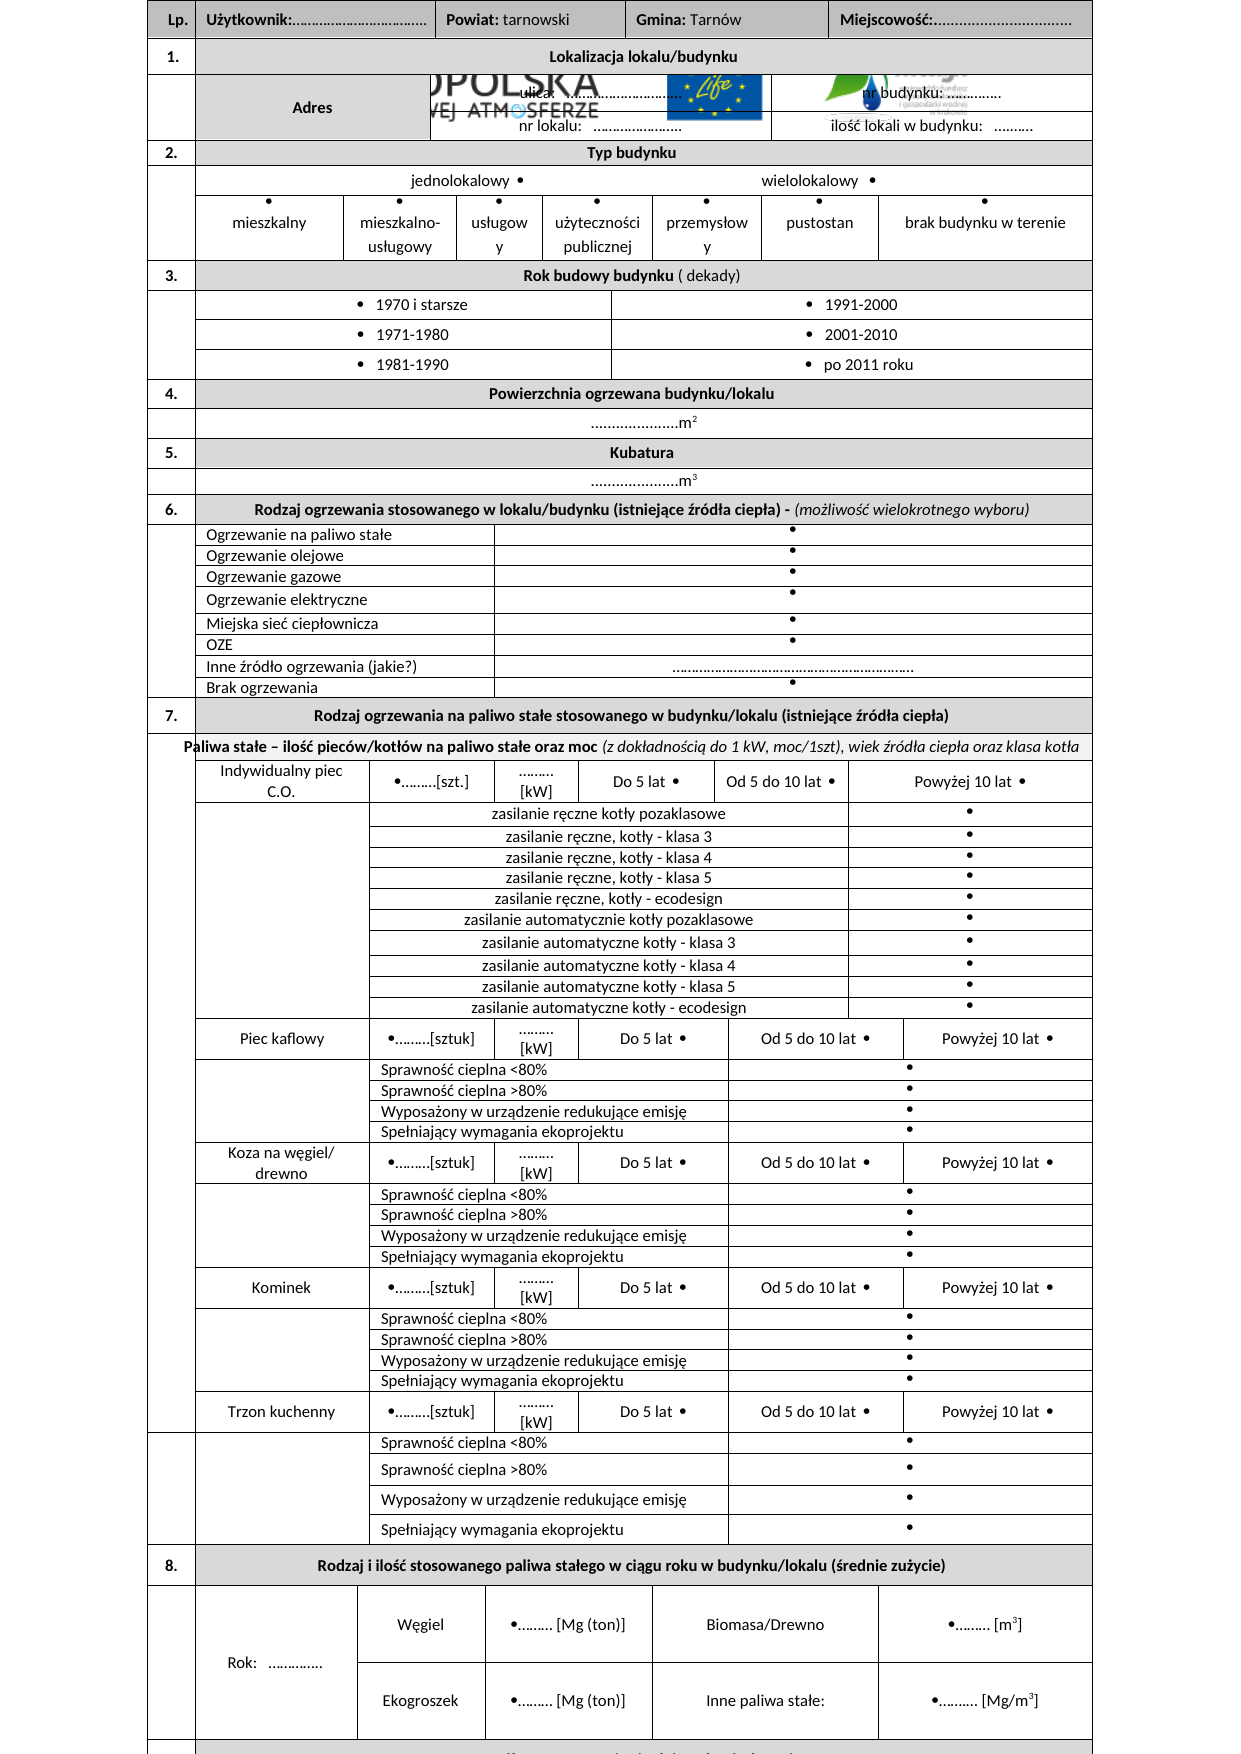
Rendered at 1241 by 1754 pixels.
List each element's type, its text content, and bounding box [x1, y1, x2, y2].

table_cell Ogrzewanie olejowe [196, 546, 494, 565]
table_cell Inne paliwa stałe: [653, 1663, 878, 1739]
table_cell 8. [148, 1545, 195, 1585]
table_cell pustostan [762, 196, 878, 260]
table_cell Adres [196, 75, 430, 139]
table_cell ulica: ………………………… [431, 75, 771, 111]
table_cell [495, 587, 1092, 613]
table_cell 1991-2000 [612, 291, 1092, 319]
table_cell 9. [148, 1740, 195, 1754]
table_cell Brak ogrzewania [196, 678, 494, 697]
table_cell [729, 1486, 1092, 1514]
table_header Użytkownik:…………………………….. [196, 1, 435, 37]
table_cell 4. [148, 380, 195, 408]
table_cell zasilanie ręczne kotły pozaklasowe [370, 803, 848, 826]
table_cell Od 5 do 10 lat [729, 1392, 903, 1432]
table_cell Rodzaj ogrzewania na paliwo stałe stosowanego w budynku/lokalu (istniejące źródła ciepła) [196, 698, 1092, 733]
table_header Gmina: Tarnów [626, 1, 828, 37]
table_cell Do 5 lat [579, 1392, 728, 1432]
table_cell Sprawność cieplna <80% [370, 1184, 728, 1204]
table_cell ………[kW] [495, 761, 578, 802]
table_cell [729, 1309, 1092, 1328]
table_cell [849, 868, 1092, 888]
table_cell ……… [Mg (ton)] [486, 1663, 652, 1739]
table_cell nr lokalu: ………………….. [431, 112, 771, 139]
table_cell [729, 1350, 1092, 1370]
table_cell [148, 1433, 195, 1544]
table_cell Kominek [196, 1268, 369, 1308]
table_cell [849, 803, 1092, 826]
table_cell 1971-1980 [196, 320, 611, 349]
table_cell Ekogroszek [358, 1663, 485, 1739]
table_cell po 2011 roku [612, 350, 1092, 378]
table_cell [148, 469, 195, 494]
table_cell ………[sztuk] [370, 1019, 494, 1059]
table_cell Miejska sieć ciepłownicza [196, 614, 494, 634]
table_cell [729, 1184, 1092, 1204]
table_cell Rodzaj i ilość stosowanego paliwa stałego w ciągu roku w budynku/lokalu (średnie zużycie) [196, 1545, 1092, 1585]
table_cell 7. [148, 698, 195, 733]
table_cell Spełniający wymagania ekoprojektu [370, 1247, 728, 1267]
table_cell ………[sztuk] [370, 1392, 494, 1432]
table_cell Wyposażony w urządzenie redukujące emisję [370, 1226, 728, 1246]
table_cell brak budynku w terenie [879, 196, 1092, 260]
table_cell [729, 1330, 1092, 1349]
table_cell Powyżej 10 lat [904, 1019, 1092, 1059]
table_cell 1. [148, 39, 195, 74]
table_cell .....................m2 [196, 409, 1092, 438]
table_cell zasilanie automatyczne kotły - ecodesign [370, 998, 848, 1018]
table_cell [729, 1081, 1092, 1100]
table_cell 3. [148, 261, 195, 290]
table_cell [849, 956, 1092, 976]
table_cell [729, 1247, 1092, 1267]
table_cell ……… [m3] [879, 1586, 1092, 1662]
table_cell [729, 1515, 1092, 1544]
table_cell mieszkalno-usługowy [344, 196, 456, 260]
table_cell ………[kW] [495, 1143, 578, 1183]
table_cell zasilanie ręczne, kotły - klasa 3 [370, 827, 848, 846]
table_cell [148, 1586, 195, 1739]
table_cell Węgiel [358, 1586, 485, 1662]
table_cell [148, 734, 195, 1432]
table_cell [849, 977, 1092, 997]
table_cell [729, 1454, 1092, 1485]
table_cell Sprawność cieplna >80% [370, 1081, 728, 1100]
table_cell [495, 525, 1092, 544]
table_cell [729, 1205, 1092, 1225]
table_cell [849, 931, 1092, 955]
table_cell Powyżej 10 lat [904, 1268, 1092, 1308]
table_cell Od 5 do 10 lat [729, 1268, 903, 1308]
table_cell Wyposażony w urządzenie redukujące emisję [370, 1486, 728, 1514]
table_cell 5. [148, 439, 195, 467]
table_cell [196, 1309, 369, 1391]
table_cell [849, 910, 1092, 930]
table_cell zasilanie automatycznie kotły pozaklasowe [370, 910, 848, 930]
table_cell [849, 827, 1092, 846]
table_cell nr budynku: ………….. [772, 75, 1092, 111]
table_cell .....................m3 [196, 469, 1092, 494]
table_cell zasilanie automatyczne kotły - klasa 3 [370, 931, 848, 955]
table_cell ………[sztuk] [370, 1143, 494, 1183]
table_cell [148, 409, 195, 438]
table_cell Od 5 do 10 lat [729, 1143, 903, 1183]
table_cell [495, 635, 1092, 655]
table_cell OZE [196, 635, 494, 655]
table_cell Do 5 lat [579, 1143, 728, 1183]
table_cell ………[szt.] [370, 761, 494, 802]
table_cell usługowy [457, 196, 542, 260]
table_cell Powyżej 10 lat [849, 761, 1092, 802]
table_cell Rodzaj ogrzewania stosowanego w lokalu/budynku (istniejące źródła ciepła) - (możliwość wielokrotnego wyboru) [196, 495, 1092, 524]
table_cell użyteczności publicznej [543, 196, 652, 260]
table_cell zasilanie automatyczne kotły - klasa 4 [370, 956, 848, 976]
table_cell Wyposażony w urządzenie redukujące emisję [370, 1101, 728, 1121]
table_cell ………[kW] [495, 1019, 578, 1059]
table_cell Ogrzewanie gazowe [196, 566, 494, 586]
table_cell [849, 848, 1092, 867]
table_cell Powierzchnia ogrzewana budynku/lokalu [196, 380, 1092, 408]
table_cell Do 5 lat [579, 1268, 728, 1308]
table_cell 2. [148, 141, 195, 165]
table_cell Rok: ………….. [196, 1586, 357, 1739]
table_cell Spełniający wymagania ekoprojektu [370, 1122, 728, 1142]
table_cell Indywidualny piec C.O. [196, 761, 369, 802]
table_cell [196, 1433, 369, 1544]
table_cell Paliwa stałe – ilość pieców/kotłów na paliwo stałe oraz moc (z dokładnością do 1 kW, moc/1szt), wiek źródła ciepła oraz klasa kotła [196, 734, 1092, 760]
table_cell ………[kW] [495, 1268, 578, 1308]
table_cell 1981-1990 [196, 350, 611, 378]
table_cell [148, 525, 195, 697]
table_cell ilość lokali w budynku: ….…… [772, 112, 1092, 139]
table_header Powiat: tarnowski [436, 1, 625, 37]
table_cell [849, 889, 1092, 909]
table_cell Kubatura [196, 439, 1092, 467]
table_cell [729, 1101, 1092, 1121]
table_cell 2001-2010 [612, 320, 1092, 349]
table_cell [495, 678, 1092, 697]
table_header Lp. [148, 1, 195, 37]
table_cell zasilanie ręczne, kotły - klasa 5 [370, 868, 848, 888]
table_cell 6. [148, 495, 195, 524]
table_cell ………[sztuk] [370, 1268, 494, 1308]
table_cell [148, 75, 195, 139]
table_cell Do 5 lat [579, 1019, 728, 1059]
table_cell Sprawność cieplna <80% [370, 1309, 728, 1328]
table_cell Biomasa/Drewno [653, 1586, 878, 1662]
table_cell Sprawność cieplna <80% [370, 1433, 728, 1453]
table_cell [849, 998, 1092, 1018]
table_cell [495, 566, 1092, 586]
table_cell Lokalizacja lokalu/budynku [196, 39, 1092, 74]
table_cell [729, 1226, 1092, 1246]
table_cell Ogrzewanie elektryczne [196, 587, 494, 613]
table_cell Ogrzewanie na paliwo stałe [196, 525, 494, 544]
table_cell zasilanie automatyczne kotły - klasa 5 [370, 977, 848, 997]
table_cell Od 5 do 10 lat [729, 1019, 903, 1059]
table_cell ……………………………………………………… [495, 656, 1092, 676]
table_cell mieszkalny [196, 196, 343, 260]
table_cell Do 5 lat [579, 761, 714, 802]
table_cell Inne źródło ogrzewania (jakie?) [196, 656, 494, 676]
table_cell [148, 291, 195, 378]
table_cell Wyposażony w urządzenie redukujące emisję [370, 1350, 728, 1370]
table_cell zasilanie ręczne, kotły - klasa 4 [370, 848, 848, 867]
table_cell Powyżej 10 lat [904, 1392, 1092, 1432]
table_cell ………[kW] [495, 1392, 578, 1432]
table_cell Sprawność cieplna >80% [370, 1330, 728, 1349]
table_cell [729, 1060, 1092, 1079]
table_cell zasilanie ręczne, kotły - ecodesign [370, 889, 848, 909]
table_cell [729, 1371, 1092, 1391]
table_cell [196, 1060, 369, 1142]
table_cell [495, 546, 1092, 565]
table_cell Od 5 do 10 lat [715, 761, 848, 802]
table_cell Rok budowy budynku ( dekady) [196, 261, 1092, 290]
table_cell Sposób przygotowania ciepłej wody użytkowej [196, 1740, 1092, 1754]
table_cell Sprawność cieplna <80% [370, 1060, 728, 1079]
table_cell Piec kaflowy [196, 1019, 369, 1059]
table_cell Trzon kuchenny [196, 1392, 369, 1432]
table_cell [729, 1433, 1092, 1453]
table_cell Powyżej 10 lat [904, 1143, 1092, 1183]
table_cell …….… [Mg/m3] [879, 1663, 1092, 1739]
table_cell [495, 614, 1092, 634]
table_cell Typ budynku [196, 141, 1092, 165]
table_cell jednolokalowy wielolokalowy [196, 166, 1092, 195]
table_cell Spełniający wymagania ekoprojektu [370, 1371, 728, 1391]
table_cell Sprawność cieplna >80% [370, 1454, 728, 1485]
table_cell 1970 i starsze [196, 291, 611, 319]
table_cell Sprawność cieplna >80% [370, 1205, 728, 1225]
table_cell [196, 803, 369, 1018]
table_cell Spełniający wymagania ekoprojektu [370, 1515, 728, 1544]
table_cell [196, 1184, 369, 1267]
table_header Miejscowość:................................. [829, 1, 1092, 37]
table_cell Koza na węgiel/ drewno [196, 1143, 369, 1183]
table_cell [729, 1122, 1092, 1142]
table_cell przemysłowy [653, 196, 761, 260]
table_cell ……… [Mg (ton)] [486, 1586, 652, 1662]
table_cell [148, 166, 195, 260]
